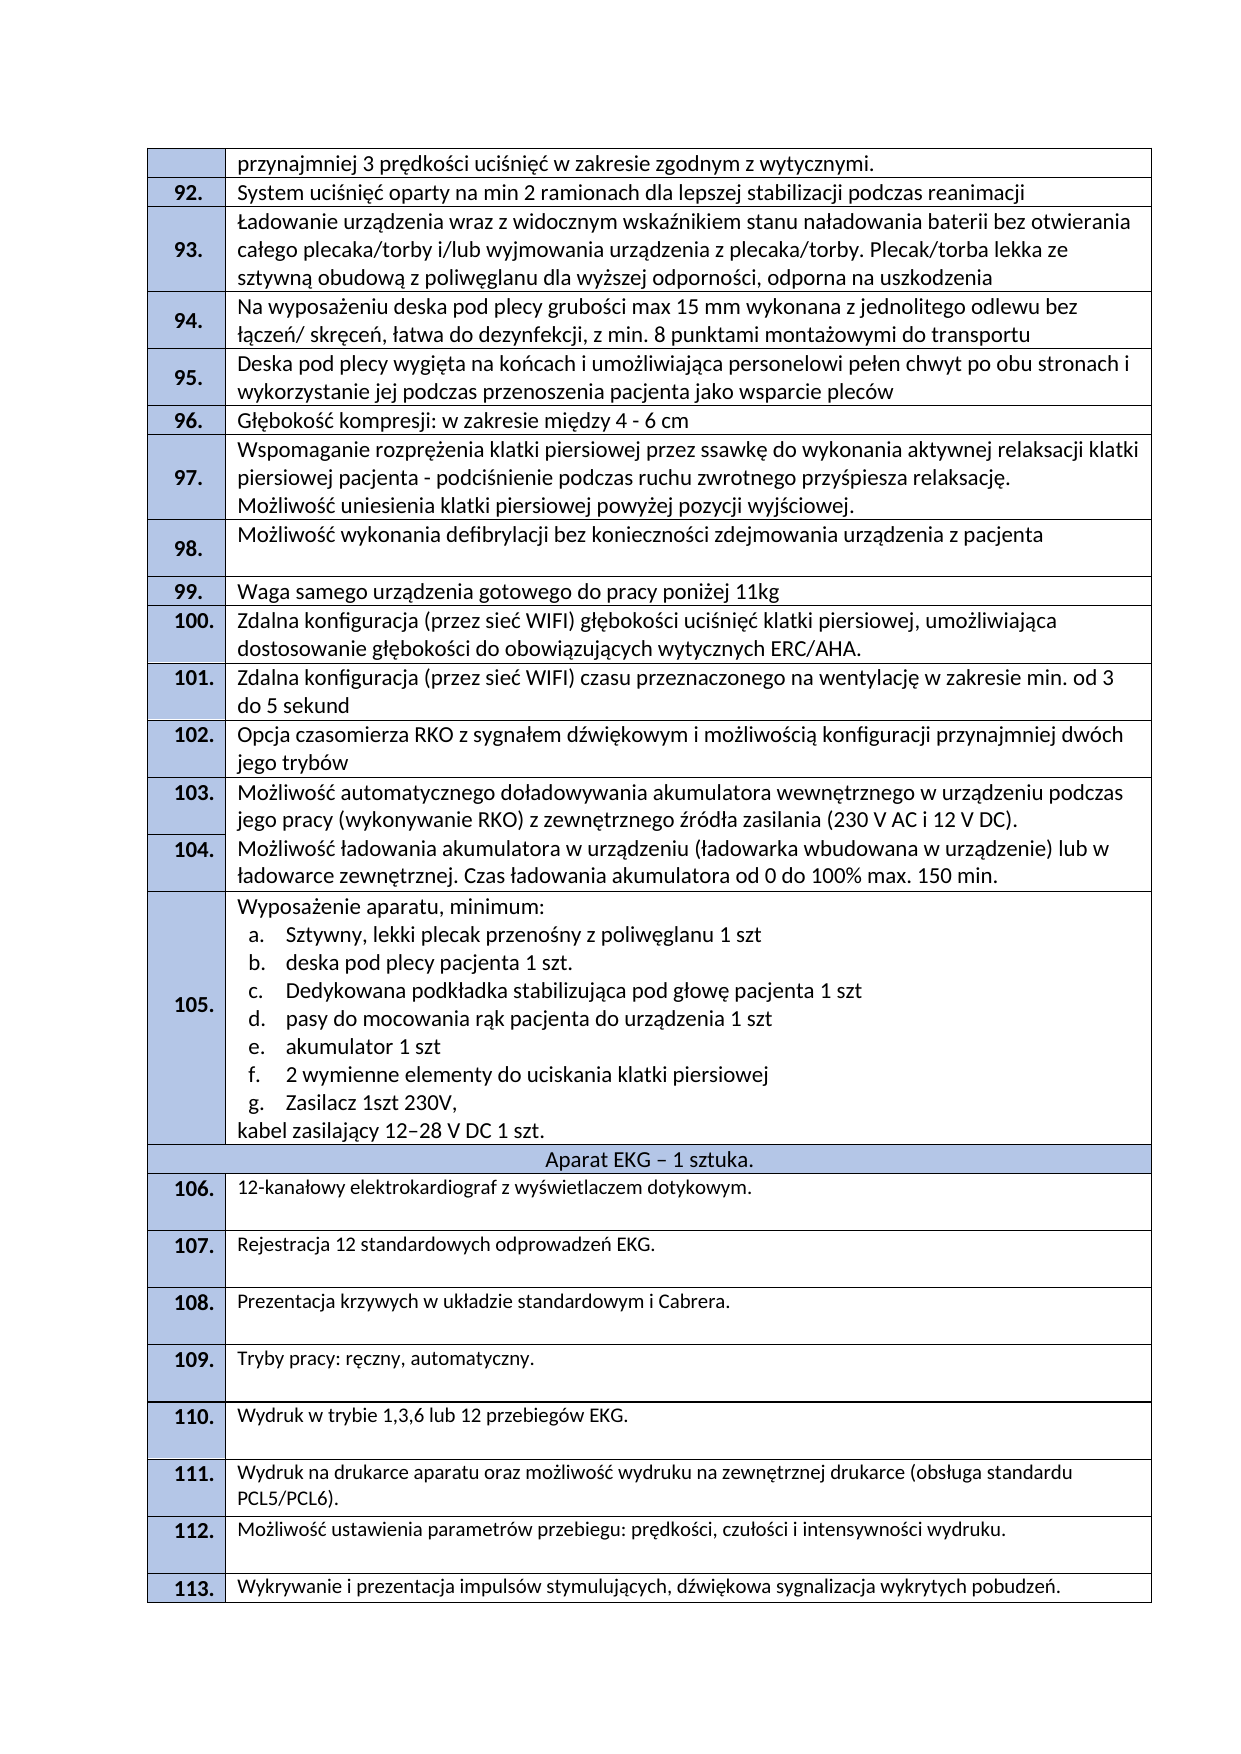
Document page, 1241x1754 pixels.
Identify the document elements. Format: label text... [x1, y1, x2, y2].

table_cell [148, 1460, 225, 1516]
table_cell Wydruk w trybie 1,3,6 lub 12 przebiegów EKG. [226, 1403, 1151, 1458]
table_cell 12-kanałowy elektrokardiograf z wyświetlaczem dotykowym. [226, 1174, 1151, 1230]
table_cell Opcja czasomierza RKO z sygnałem dźwiękowym i możliwością konfiguracji przynajmniej dwóch jego trybów [226, 721, 1151, 777]
table_cell [148, 349, 225, 405]
table_cell [148, 178, 225, 206]
table_cell [148, 406, 225, 434]
table_cell Deska pod plecy wygięta na końcach i umożliwiająca personelowi pełen chwyt po obu stronach i wykorzystanie jej podczas przenoszenia pacjenta jako wsparcie pleców [226, 349, 1151, 405]
table_cell Ładowanie urządzenia wraz z widocznym wskaźnikiem stanu naładowania baterii bez otwierania całego plecaka/torby i/lub wyjmowania urządzenia z plecaka/torby. Plecak/torba lekka ze sztywną obudową z poliwęglanu dla wyższej odporności, odporna na uszkodzenia [226, 207, 1151, 291]
table_cell [148, 520, 225, 576]
table_cell [148, 207, 225, 291]
table_cell [148, 1231, 225, 1287]
table_cell Zdalna konfiguracja (przez sieć WIFI) głębokości uciśnięć klatki piersiowej, umożliwiająca dostosowanie głębokości do obowiązujących wytycznych ERC/AHA. [226, 606, 1151, 662]
table_cell Na wyposażeniu deska pod plecy grubości max 15 mm wykonana z jednolitego odlewu bez łączeń/ skręceń, łatwa do dezynfekcji, z min. 8 punktami montażowymi do transportu [226, 292, 1151, 348]
table_cell Zdalna konfiguracja (przez sieć WIFI) czasu przeznaczonego na wentylację w zakresie min. od 3 do 5 sekund [226, 664, 1151, 719]
table_cell [148, 606, 225, 662]
table_cell [148, 1574, 225, 1602]
table_cell [148, 292, 225, 348]
table_cell Wydruk na drukarce aparatu oraz możliwość wydruku na zewnętrznej drukarce (obsługa standardu PCL5/PCL6). [226, 1460, 1151, 1516]
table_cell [226, 1574, 1151, 1602]
table_cell Waga samego urządzenia gotowego do pracy poniżej 11kg [226, 577, 1151, 605]
table_cell Prezentacja krzywych w układzie standardowym i Cabrera. [226, 1288, 1151, 1344]
table_cell [148, 664, 225, 719]
table_cell System uciśnięć oparty na min 2 ramionach dla lepszej stabilizacji podczas reanimacji [226, 178, 1151, 206]
table_cell [148, 892, 225, 1144]
table_cell [148, 1174, 225, 1230]
table_cell [148, 1517, 225, 1573]
table_cell [148, 577, 225, 605]
table_cell Wyposażenie aparatu, minimum: Sztywny, lekki plecak przenośny z poliwęglanu 1 szt deska pod plecy pacjenta 1 szt. Dedykowana podkładka stabilizująca pod głowę pacjenta 1 szt pasy do mocowania rąk pacjenta do urządzenia 1 szt akumulator 1 szt 2 wymienne elementy do uciskania klatki piersiowej Zasilacz 1szt 230V, kabel zasilający 12–28 V DC 1 szt. [226, 892, 1151, 1144]
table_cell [226, 149, 1151, 177]
table_cell Aparat EKG – 1 sztuka. [148, 1145, 1151, 1173]
table_cell [148, 1345, 225, 1401]
table_cell Tryby pracy: ręczny, automatyczny. [226, 1345, 1151, 1401]
table_cell Możliwość automatycznego doładowywania akumulatora wewnętrznego w urządzeniu podczas jego pracy (wykonywanie RKO) z zewnętrznego źródła zasilania (230 V AC i 12 V DC). Możliwość ładowania akumulatora w urządzeniu (ładowarka wbudowana w urządzenie) lub w ładowarce zewnętrznej. Czas ładowania akumulatora od 0 do 100% max. 150 min. [226, 778, 1151, 891]
table_cell [148, 835, 225, 891]
table_cell [148, 1403, 225, 1458]
table_cell [148, 778, 225, 834]
table_cell [148, 149, 225, 177]
table_cell Głębokość kompresji: w zakresie między 4 - 6 cm [226, 406, 1151, 434]
table_cell Możliwość ustawienia parametrów przebiegu: prędkości, czułości i intensywności wydruku. [226, 1517, 1151, 1573]
table_cell Możliwość wykonania defibrylacji bez konieczności zdejmowania urządzenia z pacjenta [226, 520, 1151, 576]
table_cell [148, 721, 225, 777]
table_cell [148, 435, 225, 519]
table_cell Wspomaganie rozprężenia klatki piersiowej przez ssawkę do wykonania aktywnej relaksacji klatki piersiowej pacjenta - podciśnienie podczas ruchu zwrotnego przyśpiesza relaksację. Możliwość uniesienia klatki piersiowej powyżej pozycji wyjściowej. [226, 435, 1151, 519]
table_cell [148, 1288, 225, 1344]
table_cell Rejestracja 12 standardowych odprowadzeń EKG. [226, 1231, 1151, 1287]
